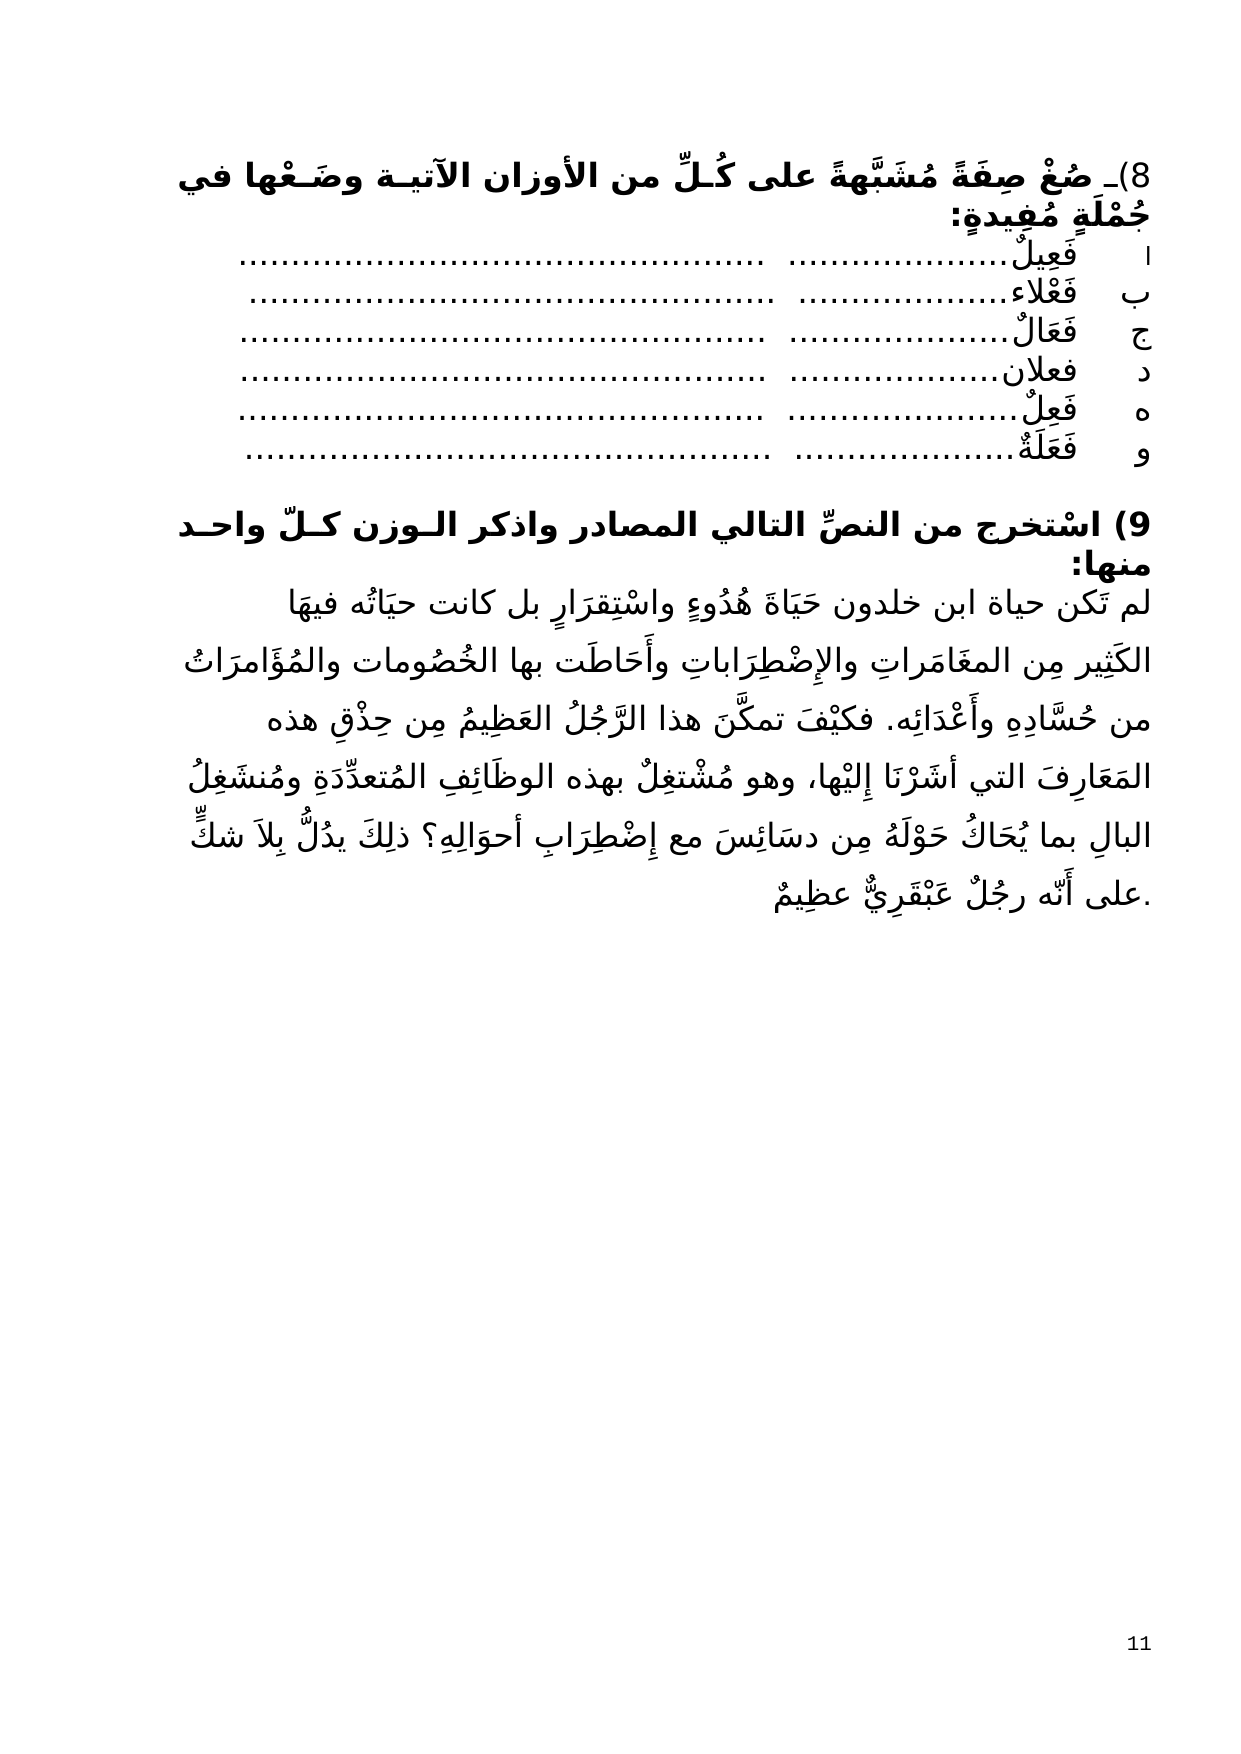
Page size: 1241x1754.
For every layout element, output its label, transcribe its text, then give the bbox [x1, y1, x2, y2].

text لم تَكن حياة ابن خلدون حَيَاةَ هُدُوءٍ واسْتِقرَارٍ بل كانت حيَاتُه فيهَا الكَثِير مِن المغَامَراتِ والإِضْطِرَاباتِ وأَحَاطَت بها الخُصُومات والمُؤَامرَاتُ من حُسَّادِهِ وأَعْدَائِه. فكيْفَ تمكَّنَ هذا الرَّجُلُ العَظِيمُ مِن حِذْقِ هذه المَعَارِفَ التي أشَرْنَا إِليْها، وهو مُشْتغِلٌ بهذه الوظَائِفِ المُتعدِّدَةِ ومُنشَغِلُ البالِ بما يُحَاكُ حَوْلَهُ مِن دسَائِسَ مع إِضْطِرَابِ أحوَالِهِ؟ ذلِكَ يدُلُّ بِلاَ شكٍّ على أَنّه رجُلٌ عَبْقَرِيٌّ عظِيمٌ. [177, 583, 1152, 914]
text 9) اسْتخرج من النصِّ التالي المصادر واذكر الوزن كلّ واحد منها: [177, 506, 1152, 583]
text ه فَعِلٌ...................... .................................................. [177, 389, 1152, 428]
text و فَعَلَةٌ..................... .................................................. [177, 428, 1152, 467]
text ب فَعْلاء.................... .................................................. [177, 273, 1152, 312]
text د فعلان.................... .................................................. [177, 351, 1152, 389]
text 8) صُغْ صِفَةً مُشَبَّهةً على كُلِّ من الأوزان الآتية وضَعْها في جُمْلَةٍ مُفِيدةٍ: [177, 156, 1152, 234]
text ج فَعَالٌ..................... .................................................. [177, 312, 1152, 351]
text ا فَعِيلٌ..................... .................................................. [177, 234, 1152, 273]
